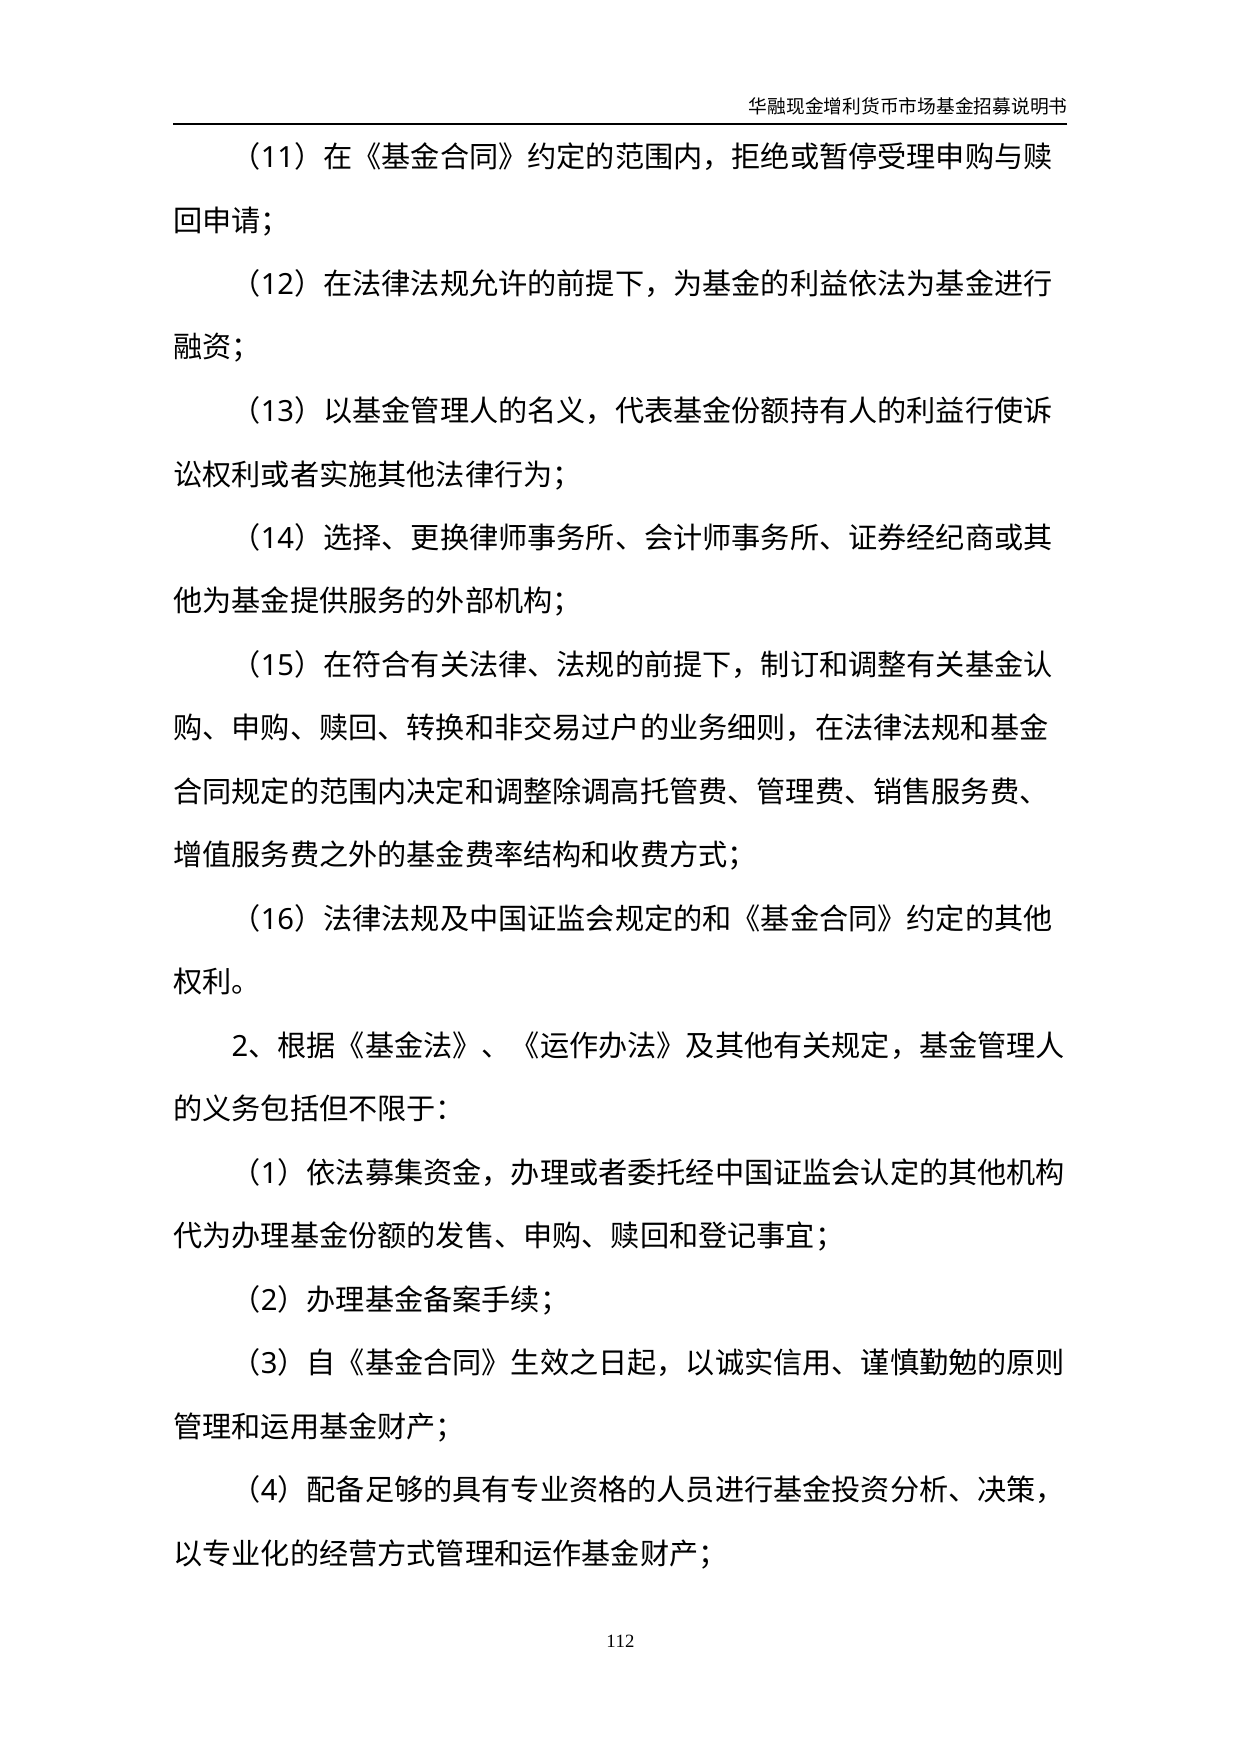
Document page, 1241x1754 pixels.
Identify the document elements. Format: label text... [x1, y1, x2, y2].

text （16）法律法规及中国证监会规定的和《基金合同》约定的其他权利。 [173, 895, 1067, 1001]
text （12）在法律法规允许的前提下，为基金的利益依法为基金进行融资； [173, 261, 1067, 366]
text （11）在《基金合同》约定的范围内，拒绝或暂停受理申购与赎回申请； [173, 133, 1067, 239]
text 2、根据《基金法》、《运作办法》及其他有关规定，基金管理人的义务包括但不限于： [173, 1022, 1067, 1128]
text （3）自《基金合同》生效之日起，以诚实信用、谨慎勤勉的原则管理和运用基金财产； [173, 1340, 1067, 1446]
text （13）以基金管理人的名义，代表基金份额持有人的利益行使诉讼权利或者实施其他法律行为； [173, 387, 1067, 493]
text （15）在符合有关法律、法规的前提下，制订和调整有关基金认购、申购、赎回、转换和非交易过户的业务细则，在法律法规和基金合同规定的范围内决定和调整除调高托管费、管理费、销售服务费、增值服务费之外的基金费率结构和收费方式； [173, 641, 1067, 874]
text （1）依法募集资金，办理或者委托经中国证监会认定的其他机构代为办理基金份额的发售、申购、赎回和登记事宜； [173, 1149, 1067, 1255]
text （2）办理基金备案手续； [173, 1276, 1067, 1319]
text （14）选择、更换律师事务所、会计师事务所、证券经纪商或其他为基金提供服务的外部机构； [173, 514, 1067, 620]
text （4）配备足够的具有专业资格的人员进行基金投资分析、决策，以专业化的经营方式管理和运作基金财产； [173, 1467, 1067, 1573]
